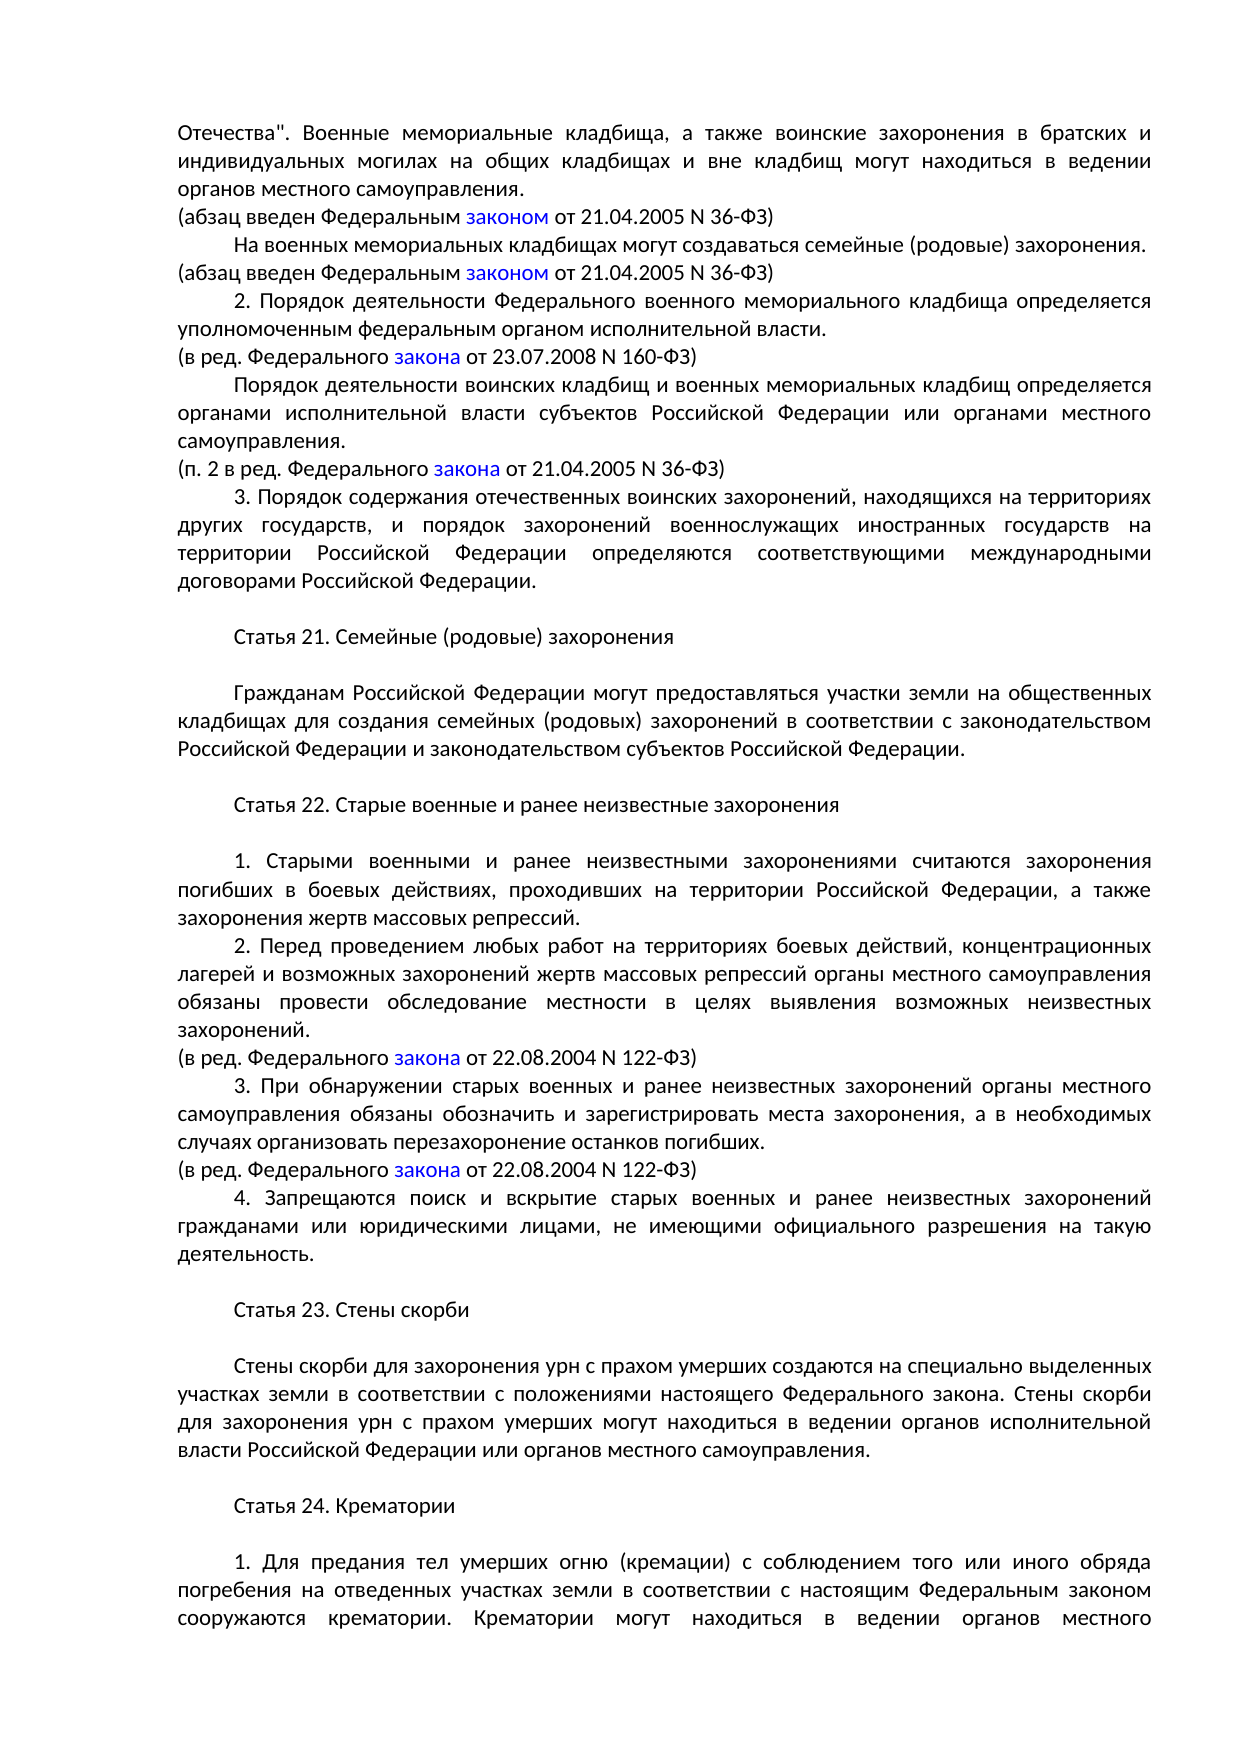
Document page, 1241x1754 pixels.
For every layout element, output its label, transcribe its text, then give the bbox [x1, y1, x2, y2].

text На военных мемориальных кладбищах могут создаваться семейные (родовые) захоронения. [177, 230, 1152, 258]
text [177, 1547, 1152, 1631]
text Статья 22. Старые военные и ранее неизвестные захоронения [177, 791, 1152, 819]
text Статья 23. Стены скорби [177, 1295, 1152, 1323]
text (абзац введен Федеральным законом от 21.04.2005 N 36-ФЗ) [177, 258, 1152, 286]
text Статья 24. Крематории [177, 1491, 1152, 1519]
text 4. Запрещаются поиск и вскрытие старых военных и ранее неизвестных захоронений гражданами или юридическими лицами, не имеющими официального разрешения на такую деятельность. [177, 1183, 1152, 1267]
text (в ред. Федерального закона от 22.08.2004 N 122-ФЗ) [177, 1043, 1152, 1071]
text (п. 2 в ред. Федерального закона от 21.04.2005 N 36-ФЗ) [177, 454, 1152, 482]
text 2. Перед проведением любых работ на территориях боевых действий, концентрационных лагерей и возможных захоронений жертв массовых репрессий органы местного самоуправления обязаны провести обследование местности в целях выявления возможных неизвестных захоронений. [177, 931, 1152, 1043]
text 3. Порядок содержания отечественных воинских захоронений, находящихся на территориях других государств, и порядок захоронений военнослужащих иностранных государств на территории Российской Федерации определяются соответствующими международными договорами Российской Федерации. [177, 482, 1152, 594]
text Статья 21. Семейные (родовые) захоронения [177, 622, 1152, 651]
text Стены скорби для захоронения урн с прахом умерших создаются на специально выделенных участках земли в соответствии с положениями настоящего Федерального закона. Стены скорби для захоронения урн с прахом умерших могут находиться в ведении органов исполнительной власти Российской Федерации или органов местного самоуправления. [177, 1351, 1152, 1463]
text Гражданам Российской Федерации могут предоставляться участки земли на общественных кладбищах для создания семейных (родовых) захоронений в соответствии с законодательством Российской Федерации и законодательством субъектов Российской Федерации. [177, 678, 1152, 763]
text (абзац введен Федеральным законом от 21.04.2005 N 36-ФЗ) [177, 202, 1152, 230]
text Порядок деятельности воинских кладбищ и военных мемориальных кладбищ определяется органами исполнительной власти субъектов Российской Федерации или органами местного самоуправления. [177, 370, 1152, 454]
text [177, 118, 1152, 202]
text 1. Старыми военными и ранее неизвестными захоронениями считаются захоронения погибших в боевых действиях, проходивших на территории Российской Федерации, а также захоронения жертв массовых репрессий. [177, 847, 1152, 931]
text 3. При обнаружении старых военных и ранее неизвестных захоронений органы местного самоуправления обязаны обозначить и зарегистрировать места захоронения, а в необходимых случаях организовать перезахоронение останков погибших. [177, 1071, 1152, 1155]
text 2. Порядок деятельности Федерального военного мемориального кладбища определяется уполномоченным федеральным органом исполнительной власти. [177, 286, 1152, 342]
text (в ред. Федерального закона от 22.08.2004 N 122-ФЗ) [177, 1155, 1152, 1183]
text (в ред. Федерального закона от 23.07.2008 N 160-ФЗ) [177, 342, 1152, 370]
